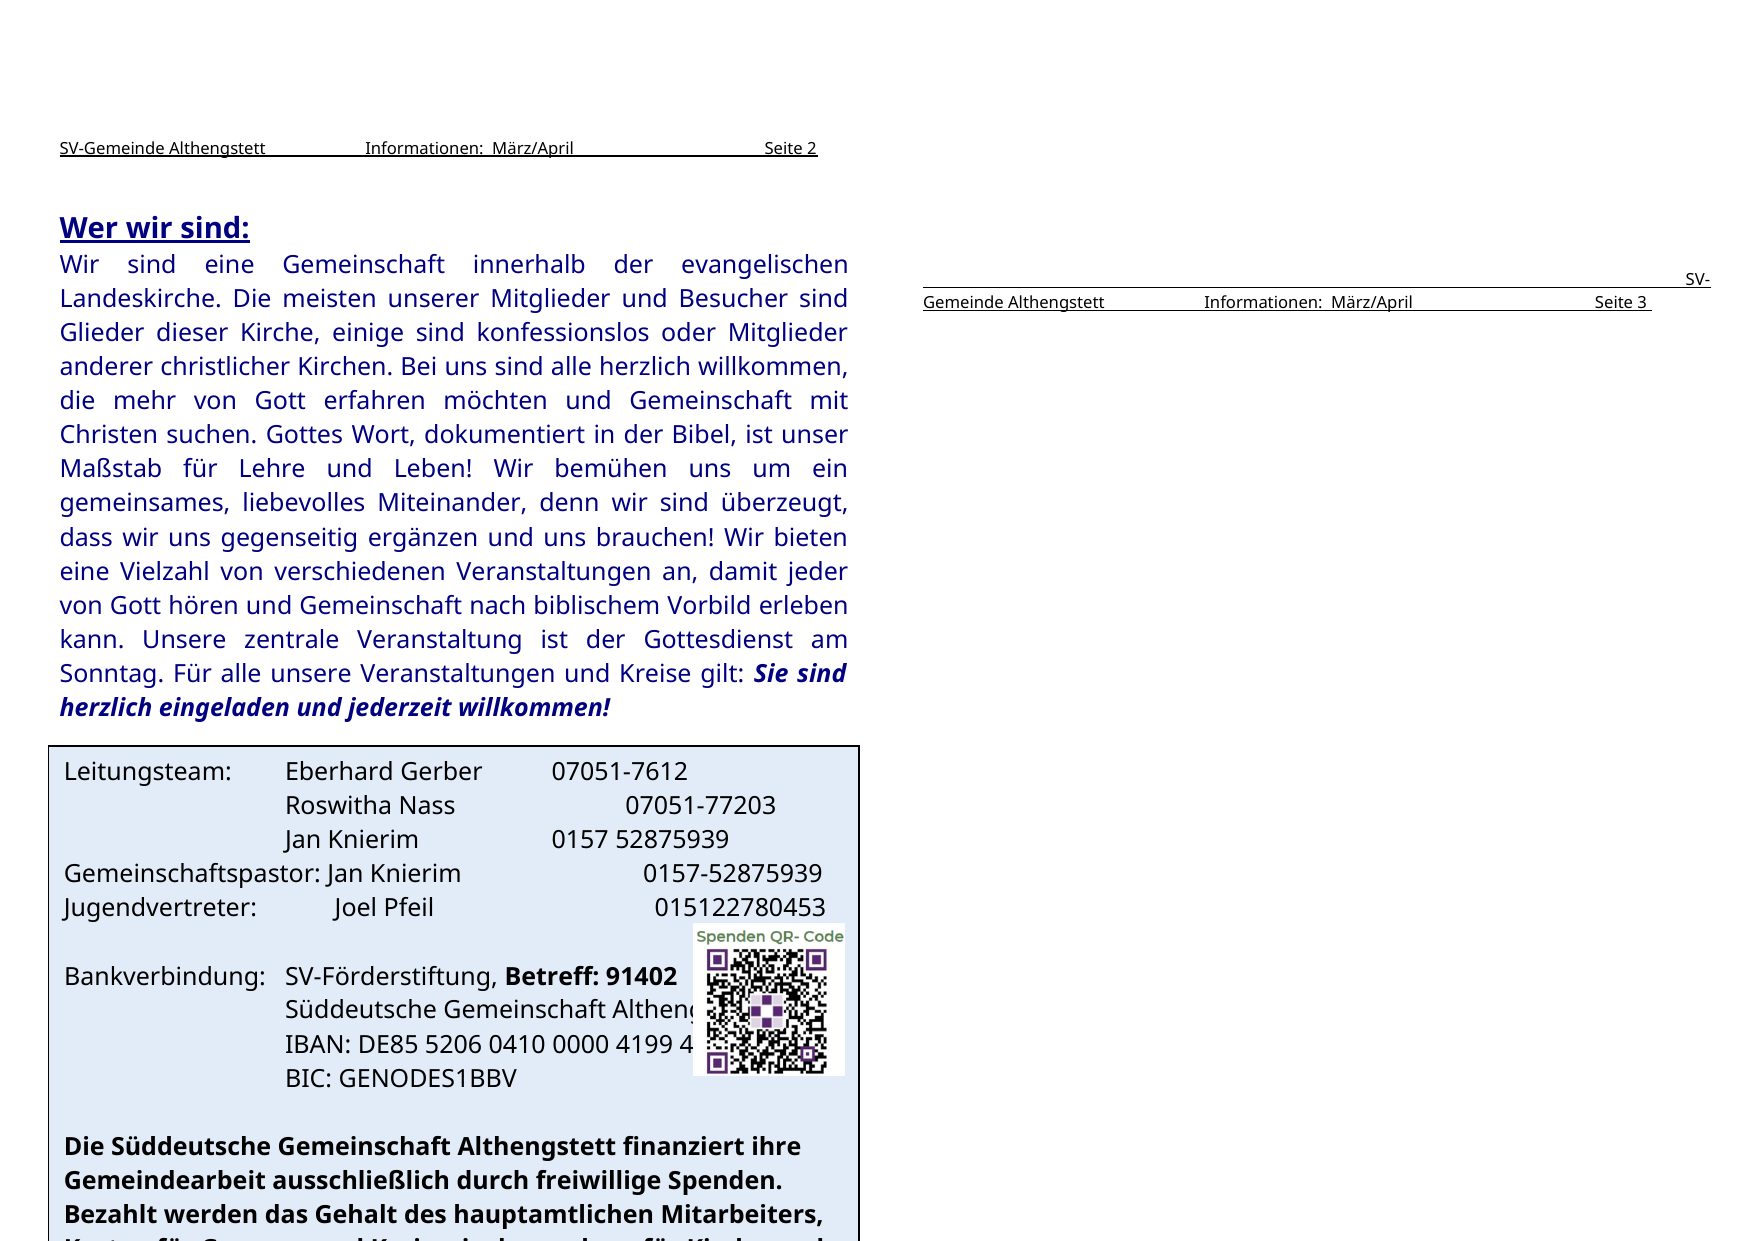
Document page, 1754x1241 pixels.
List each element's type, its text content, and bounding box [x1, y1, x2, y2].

picture [691, 923, 845, 1074]
text Wer wir sind: [59, 207, 849, 247]
text Wir sind eine Gemeinschaft innerhalb der evangelischen Landeskirche. Die meisten unserer Mitglieder und Besucher sind Glieder dieser Kirche, einige sind konfessionslos oder Mitglieder anderer christlicher Kirchen. Bei uns sind alle herzlich willkommen, die mehr von Gott erfahren möchten und Gemeinschaft mit Christen suchen. Gottes Wort, dokumentiert in der Bibel, ist unser Maßstab für Lehre und Leben! Wir bemühen uns um ein gemeinsames, liebevolles Miteinander, denn wir sind überzeugt, dass wir uns gegenseitig ergänzen und uns brauchen! Wir bieten eine Vielzahl von verschiedenen Veranstaltungen an, damit jeder von Gott hören und Gemeinschaft nach biblischem Vorbild erleben kann. Unsere zentrale Veranstaltung ist der Gottesdienst am Sonntag. Für alle unsere Veranstaltungen und Kreise gilt: Sie sind herzlich eingeladen und jederzeit willkommen! [59, 247, 849, 723]
text SV-Gemeinde Althengstett Informationen: März/April Seite 2 [59, 114, 849, 159]
text SV-Gemeinde Althengstett Informationen: März/April Seite 3 [923, 268, 1713, 313]
